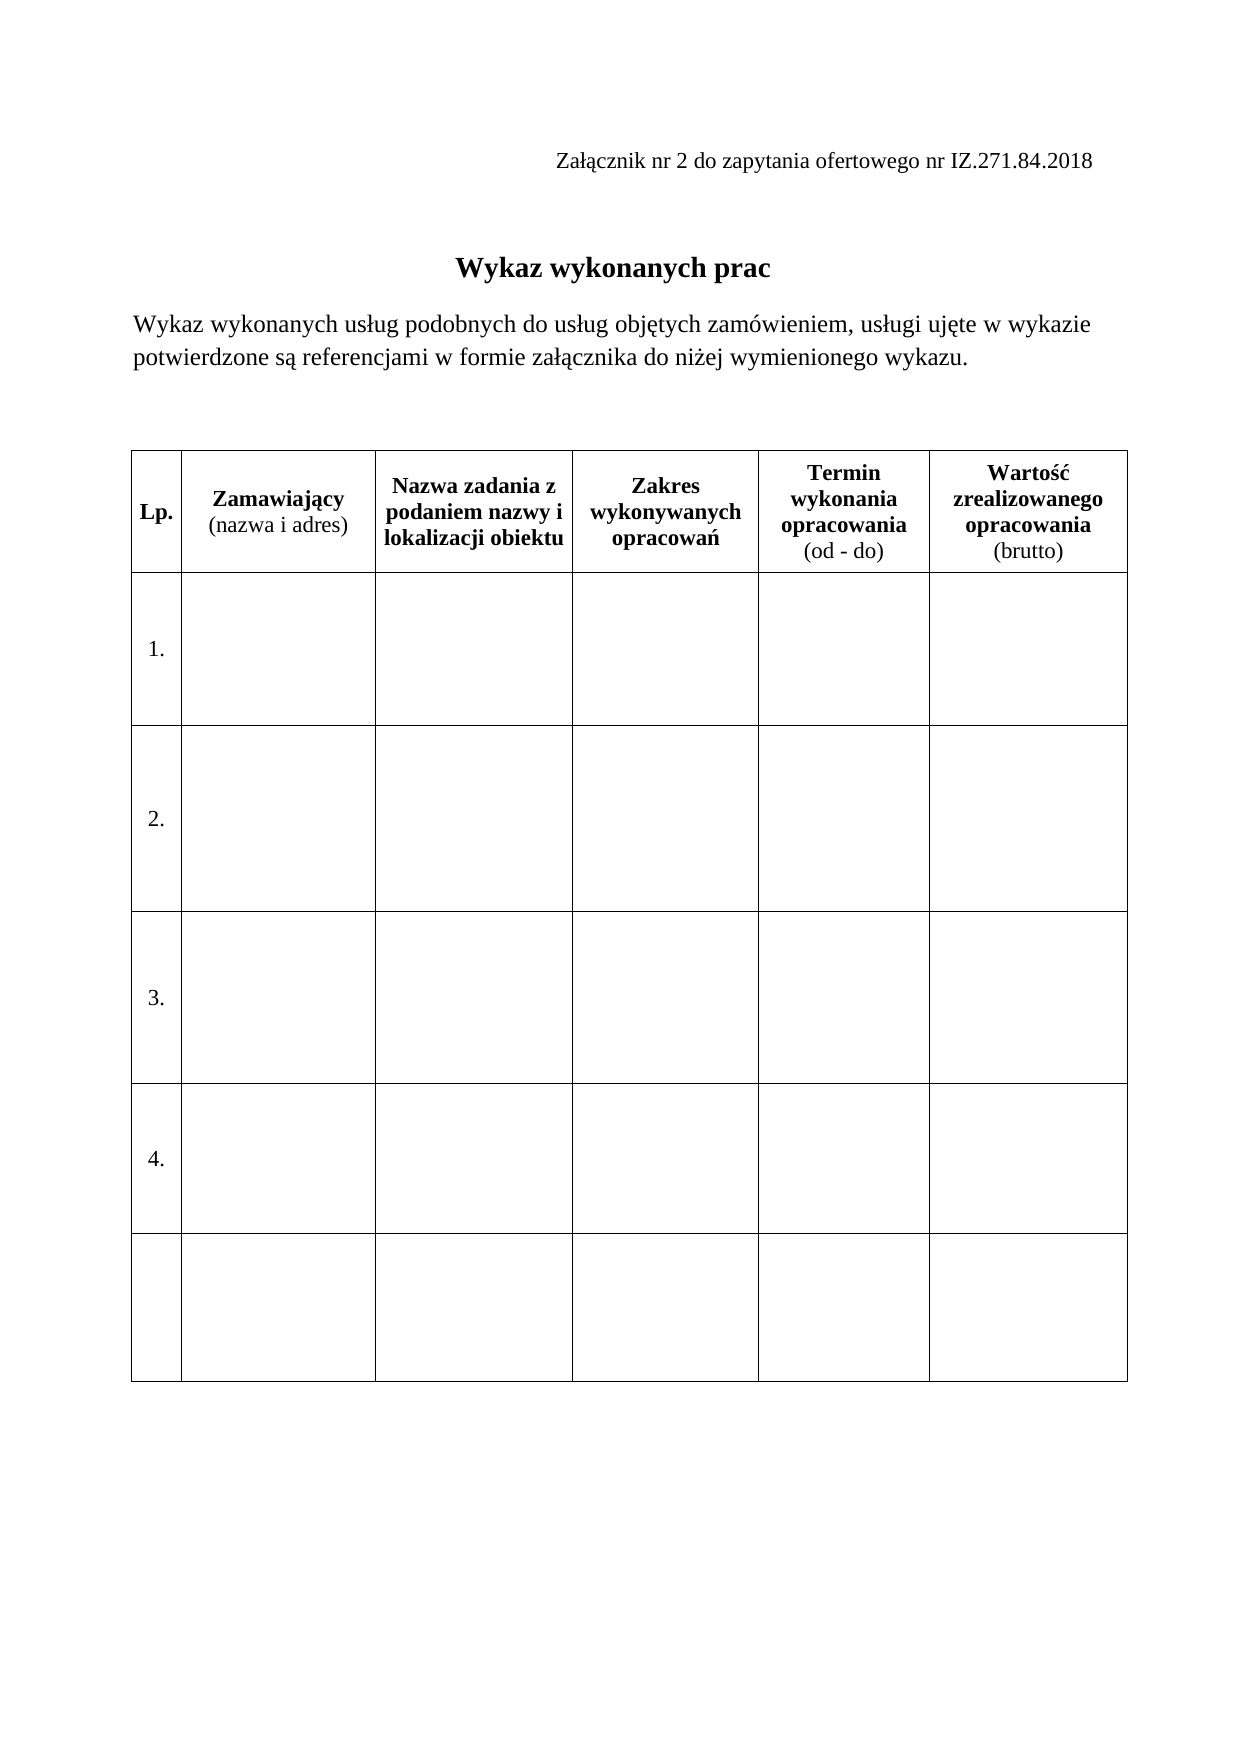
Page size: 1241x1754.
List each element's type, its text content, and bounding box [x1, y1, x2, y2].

table_cell [759, 573, 929, 725]
table_cell [376, 726, 572, 911]
table_cell [376, 1084, 572, 1233]
table_cell [376, 1234, 572, 1381]
table_cell [573, 573, 758, 725]
table_cell [182, 726, 375, 911]
table_cell 4. [132, 1084, 181, 1233]
table_cell [182, 1084, 375, 1233]
table_header Zamawiający (nazwa i adres) [182, 451, 375, 572]
table_cell [573, 912, 758, 1083]
table_header Wartość zrealizowanego opracowania (brutto) [930, 451, 1127, 572]
text Wykaz wykonanych usług podobnych do usług objętych zamówieniem, usługi ujęte w wykazie potwierdzone są referencjami w formie załącznika do niżej wymienionego wykazu. [133, 309, 1093, 371]
table_cell [573, 726, 758, 911]
table_cell [573, 1084, 758, 1233]
table_cell [376, 573, 572, 725]
table_cell [930, 912, 1127, 1083]
table_cell [759, 1234, 929, 1381]
text Załącznik nr 2 do zapytania ofertowego nr IZ.271.84.2018 [133, 148, 1093, 174]
table_cell [930, 573, 1127, 725]
table_cell [759, 912, 929, 1083]
table_header Nazwa zadania z podaniem nazwy i lokalizacji obiektu [376, 451, 572, 572]
table_cell [132, 1234, 181, 1381]
table_header Zakres wykonywanych opracowań [573, 451, 758, 572]
table_cell 1. [132, 573, 181, 725]
table_header Termin wykonania opracowania (od - do) [759, 451, 929, 572]
table_cell [759, 1084, 929, 1233]
text Wykaz wykonanych prac [133, 250, 1093, 283]
table_cell [376, 912, 572, 1083]
table_cell 2. [132, 726, 181, 911]
table_cell [182, 573, 375, 725]
table_cell [759, 726, 929, 911]
table_cell [573, 1234, 758, 1381]
table_header Lp. [132, 451, 181, 572]
table_cell [930, 1234, 1127, 1381]
table_cell [930, 1084, 1127, 1233]
table_cell [182, 1234, 375, 1381]
table_cell [182, 912, 375, 1083]
table_cell [930, 726, 1127, 911]
table_cell 3. [132, 912, 181, 1083]
